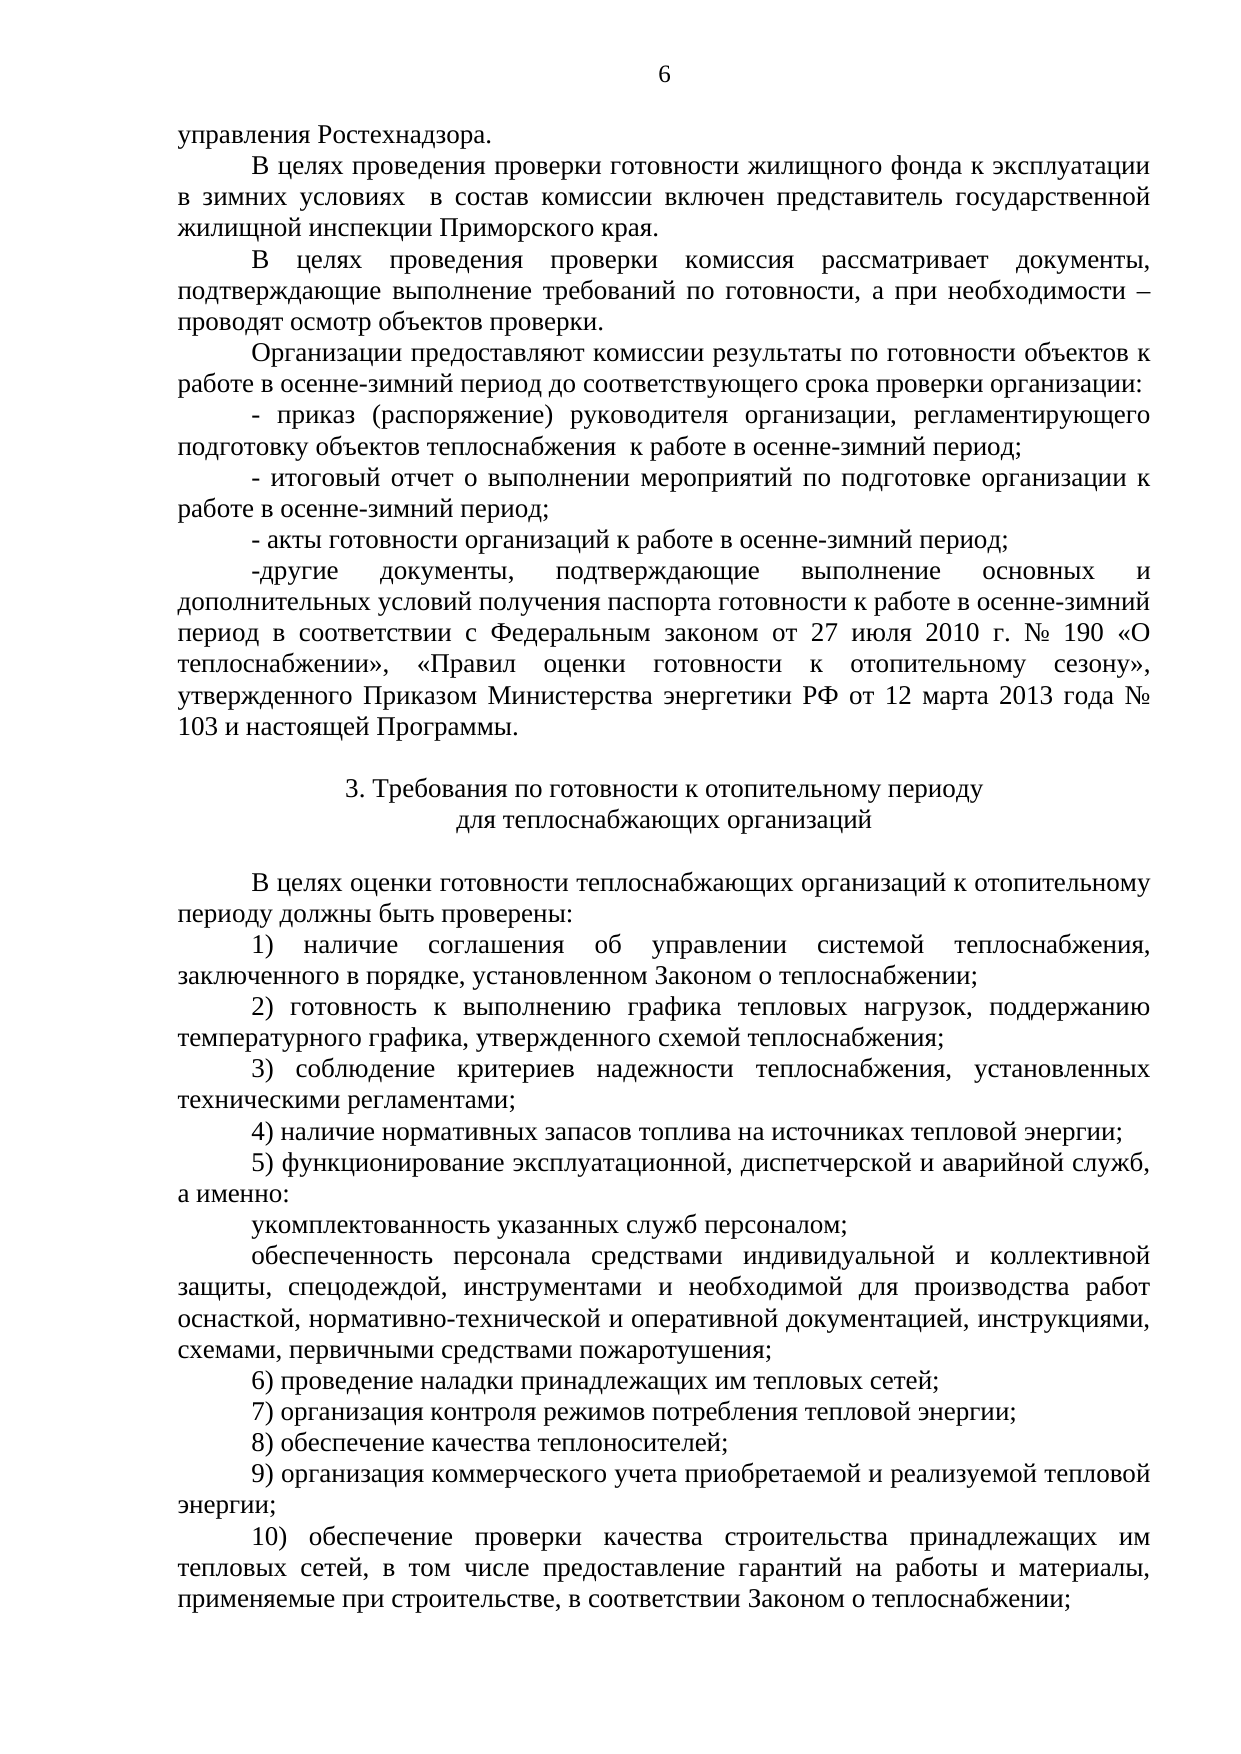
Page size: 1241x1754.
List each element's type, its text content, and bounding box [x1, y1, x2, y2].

text - приказ (распоряжение) руководителя организации, регламентирующего подготовку объектов теплоснабжения к работе в осенне-зимний период; [177, 398, 1152, 461]
text 7) организация контроля режимов потребления тепловой энергии; [177, 1395, 1152, 1426]
text 1) наличие соглашения об управлении системой теплоснабжения, заключенного в порядке, установленном Законом о теплоснабжении; [177, 928, 1152, 990]
text 3. Требования по готовности к отопительному периоду [177, 772, 1152, 803]
text 9) организация коммерческого учета приобретаемой и реализуемой тепловой энергии; [177, 1457, 1152, 1520]
text В целях оценки готовности теплоснабжающих организаций к отопительному периоду должны быть проверены: [177, 866, 1152, 928]
text 10) обеспечение проверки качества строительства принадлежащих им тепловых сетей, в том числе предоставление гарантий на работы и материалы, применяемые при строительстве, в соответствии Законом о теплоснабжении; [177, 1520, 1152, 1613]
text обеспеченность персонала средствами индивидуальной и коллективной защиты, спецодеждой, инструментами и необходимой для производства работ оснасткой, нормативно-технической и оперативной документацией, инструкциями, схемами, первичными средствами пожаротушения; [177, 1239, 1152, 1364]
text укомплектованность указанных служб персоналом; [177, 1208, 1152, 1239]
text - итоговый отчет о выполнении мероприятий по подготовке организации к работе в осенне-зимний период; [177, 461, 1152, 523]
text 6) проведение наладки принадлежащих им тепловых сетей; [177, 1364, 1152, 1395]
text 2) готовность к выполнению графика тепловых нагрузок, поддержанию температурного графика, утвержденного схемой теплоснабжения; [177, 990, 1152, 1052]
text В целях проведения проверки комиссия рассматривает документы, подтверждающие выполнение требований по готовности, а при необходимости – проводят осмотр объектов проверки. [177, 243, 1152, 336]
text 4) наличие нормативных запасов топлива на источниках тепловой энергии; [177, 1115, 1152, 1146]
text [177, 118, 1152, 149]
text 3) соблюдение критериев надежности теплоснабжения, установленных техническими регламентами; [177, 1052, 1152, 1115]
text Организации предоставляют комиссии результаты по готовности объектов к работе в осенне-зимний период до соответствующего срока проверки организации: [177, 336, 1152, 398]
text для теплоснабжающих организаций [177, 803, 1152, 834]
text -другие документы, подтверждающие выполнение основных и дополнительных условий получения паспорта готовности к работе в осенне-зимний период в соответствии с Федеральным законом от 27 июля 2010 г. № 190 «О теплоснабжении», «Правил оценки готовности к отопительному сезону», утвержденного Приказом Министерства энергетики РФ от 12 марта 2013 года № 103 и настоящей Программы. [177, 554, 1152, 741]
text В целях проведения проверки готовности жилищного фонда к эксплуатации в зимних условиях в состав комиссии включен представитель государственной жилищной инспекции Приморского края. [177, 149, 1152, 243]
text 8) обеспечение качества теплоносителей; [177, 1426, 1152, 1457]
text 5) функционирование эксплуатационной, диспетчерской и аварийной служб, а именно: [177, 1146, 1152, 1208]
text - акты готовности организаций к работе в осенне-зимний период; [177, 523, 1152, 554]
